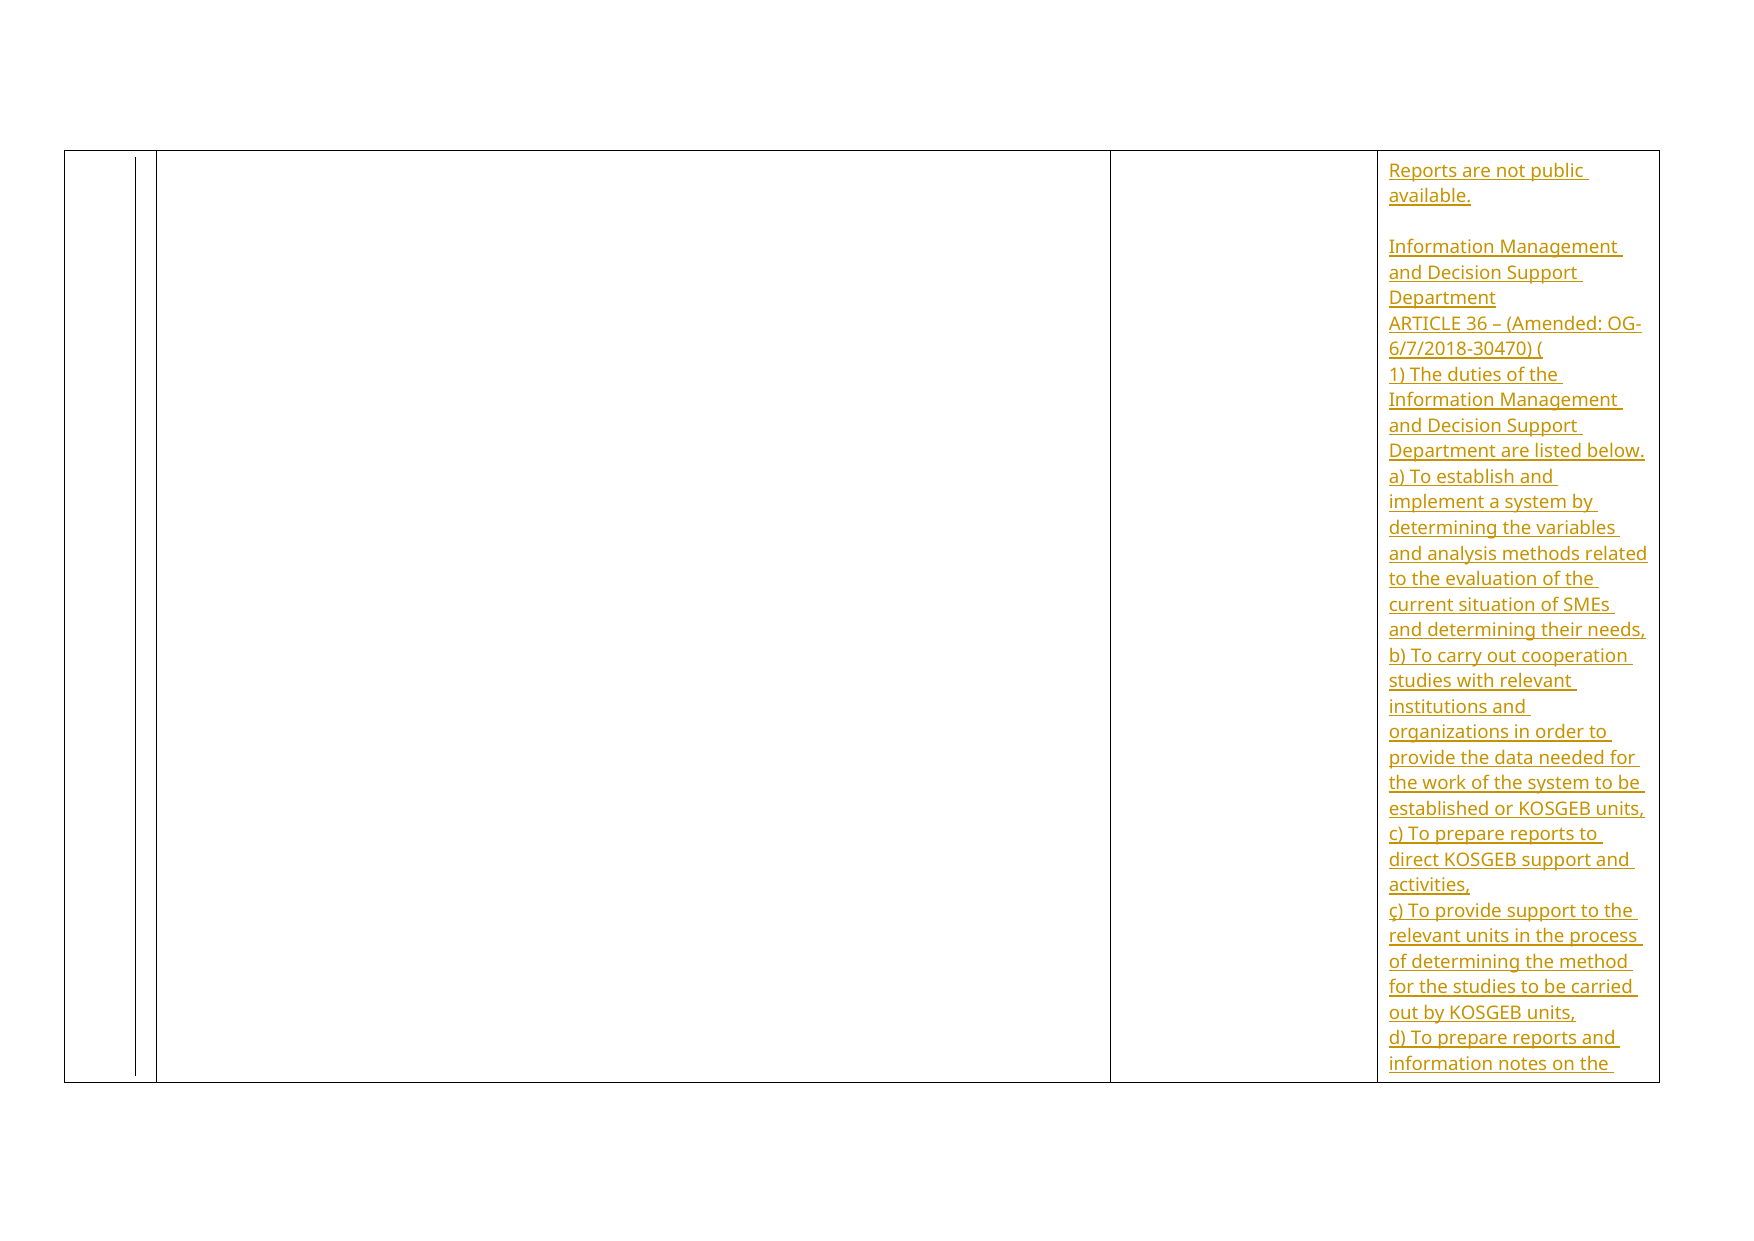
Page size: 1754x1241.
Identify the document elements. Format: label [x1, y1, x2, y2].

table_cell [157, 151, 1110, 1082]
table_cell [65, 151, 156, 1082]
table_cell [1378, 151, 1659, 1082]
table_cell [1111, 151, 1377, 1082]
